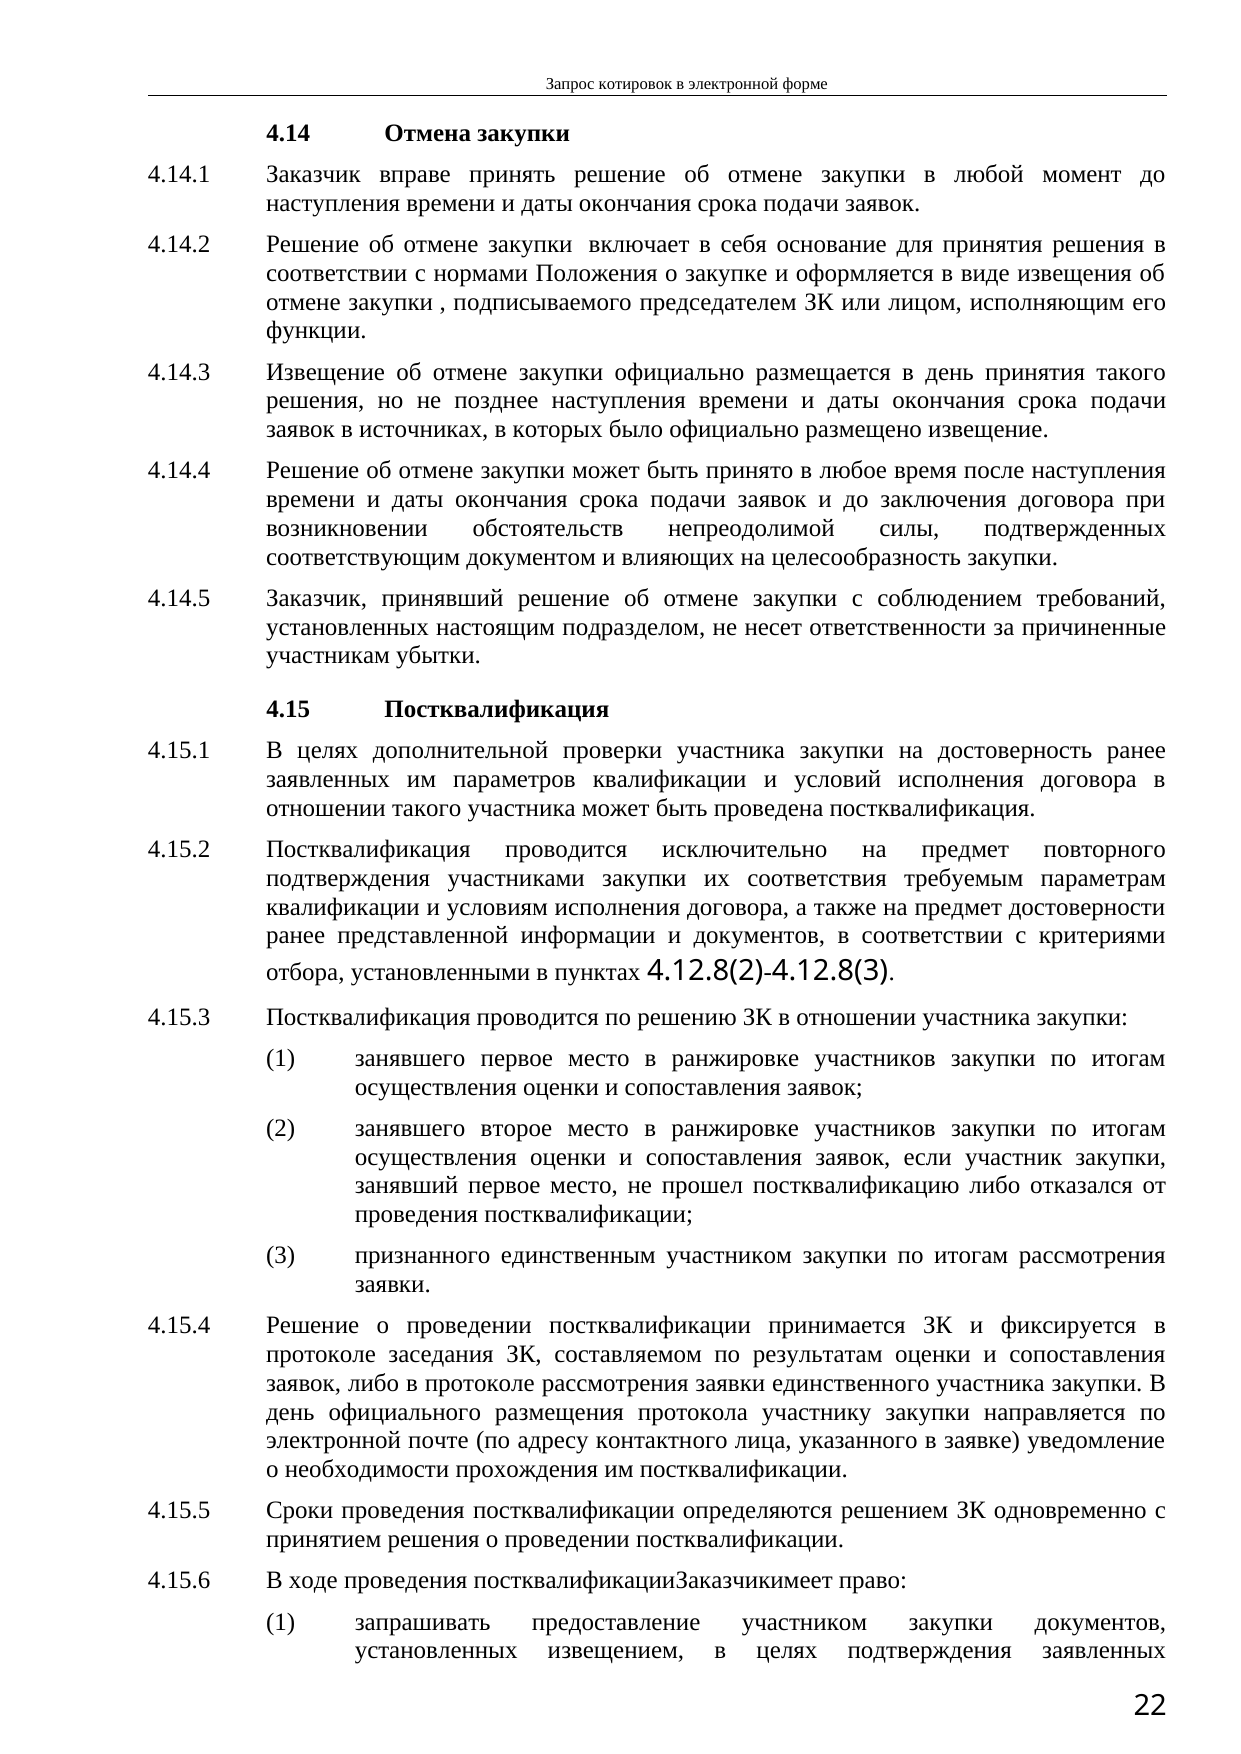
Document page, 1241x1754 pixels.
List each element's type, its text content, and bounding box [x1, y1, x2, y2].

text Решение о проведении постквалификации принимается ЗК и фиксируется в протоколе заседания ЗК, составляемом по результатам оценки и сопоставления заявок, либо в протоколе рассмотрения заявки единственного участника закупки. В день официального размещения протокола участнику закупки направляется по электронной почте (по адресу контактного лица, указанного в заявке) уведомление о необходимости прохождения им постквалификации. [148, 1310, 1167, 1483]
text Решение об отмене закупки может быть принято в любое время после наступления времени и даты окончания срока подачи заявок и до заключения договора при возникновении обстоятельств непреодолимой силы, подтвержденных соответствующим документом и влияющих на целесообразность закупки. [148, 456, 1167, 571]
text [266, 1607, 1167, 1664]
text Отмена закупки [266, 118, 1167, 147]
text признанного единственным участником закупки по итогам рассмотрения заявки. [266, 1240, 1167, 1298]
text занявшего первое место в ранжировке участников закупки по итогам осуществления оценки и сопоставления заявок; [266, 1043, 1167, 1100]
text Решение об отмене закупки включает в себя основание для принятия решения в соответствии с нормами Положения о закупке и оформляется в виде извещения об отмене закупки , подписываемого председателем ЗК или лицом, исполняющим его функции. [148, 229, 1167, 344]
text Постквалификация [266, 694, 1167, 723]
text В целях дополнительной проверки участника закупки на достоверность ранее заявленных им параметров квалификации и условий исполнения договора в отношении такого участника может быть проведена постквалификация. [148, 736, 1167, 822]
text Сроки проведения постквалификации определяются решением ЗК одновременно с принятием решения о проведении постквалификации. [148, 1495, 1167, 1553]
text В ходе проведения постквалификацииЗаказчикимеет право: [148, 1565, 1167, 1594]
text Заказчик, принявший решение об отмене закупки с соблюдением требований, установленных настоящим подразделом, не несет ответственности за причиненные участникам убытки. [148, 583, 1167, 669]
text Извещение об отмене закупки официально размещается в день принятия такого решения, но не позднее наступления времени и даты окончания срока подачи заявок в источниках, в которых было официально размещено извещение. [148, 357, 1167, 443]
text Постквалификация проводится исключительно на предмет повторного подтверждения участниками закупки их соответствия требуемым параметрам квалификации и условиям исполнения договора, а также на предмет достоверности ранее представленной информации и документов, в соответствии с критериями отбора, установленными в пунктах 4.12.8(2)-4.12.8(3). [148, 834, 1167, 989]
text занявшего второе место в ранжировке участников закупки по итогам осуществления оценки и сопоставления заявок, если участник закупки, занявший первое место, не прошел постквалификацию либо отказался от проведения постквалификации; [266, 1113, 1167, 1228]
text Заказчик вправе принять решение об отмене закупки в любой момент до наступления времени и даты окончания срока подачи заявок. [148, 159, 1167, 217]
text Постквалификация проводится по решению ЗК в отношении участника закупки: [148, 1002, 1167, 1030]
